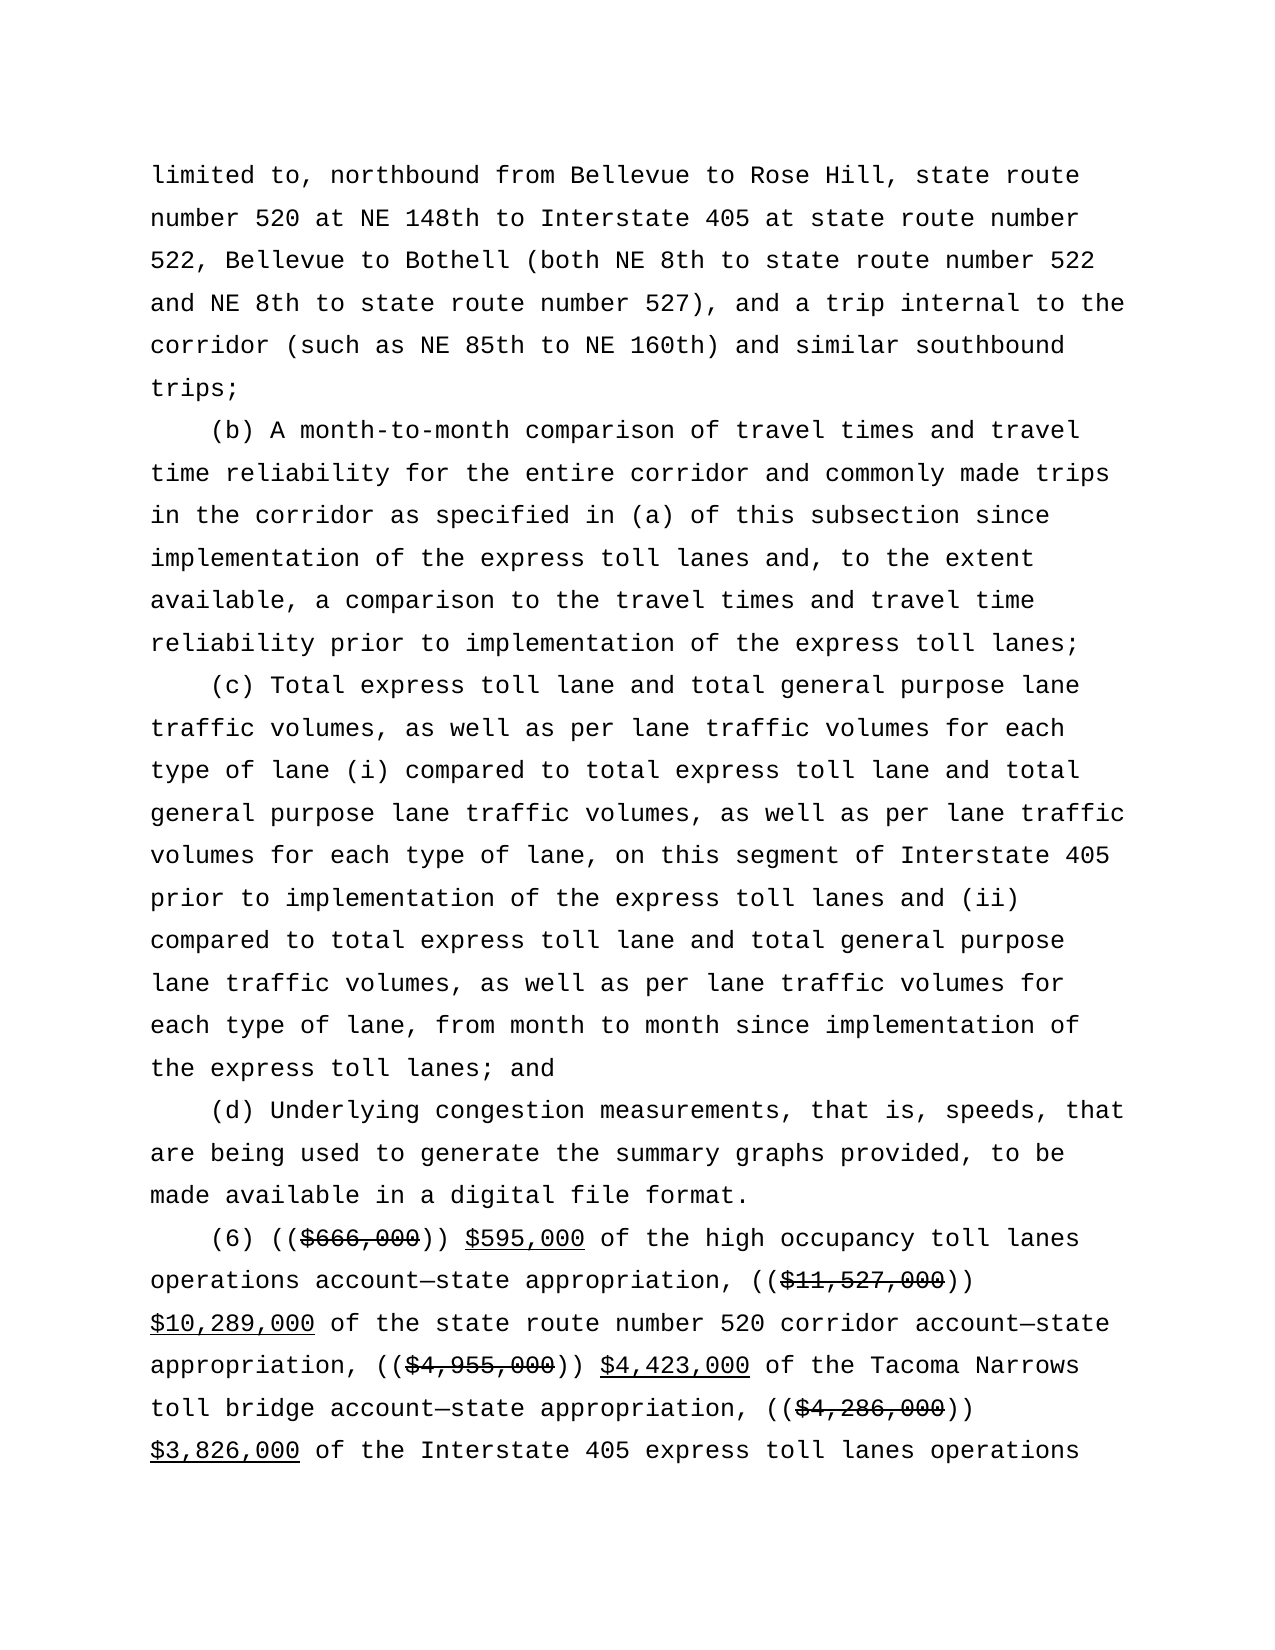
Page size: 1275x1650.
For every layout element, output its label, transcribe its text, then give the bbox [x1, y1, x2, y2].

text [150, 1212, 1125, 1467]
text (b) A month-to-month comparison of travel times and travel time reliability for the entire corridor and commonly made trips in the corridor as specified in (a) of this subsection since implementation of the express toll lanes and, to the extent available, a comparison to the travel times and travel time reliability prior to implementation of the express toll lanes; [150, 405, 1125, 660]
text (c) Total express toll lane and total general purpose lane traffic volumes, as well as per lane traffic volumes for each type of lane (i) compared to total express toll lane and total general purpose lane traffic volumes, as well as per lane traffic volumes for each type of lane, on this segment of Interstate 405 prior to implementation of the express toll lanes and (ii) compared to total express toll lane and total general purpose lane traffic volumes, as well as per lane traffic volumes for each type of lane, from month to month since implementation of the express toll lanes; and [150, 660, 1125, 1085]
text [150, 150, 1125, 405]
text (d) Underlying congestion measurements, that is, speeds, that are being used to generate the summary graphs provided, to be made available in a digital file format. [150, 1085, 1125, 1212]
